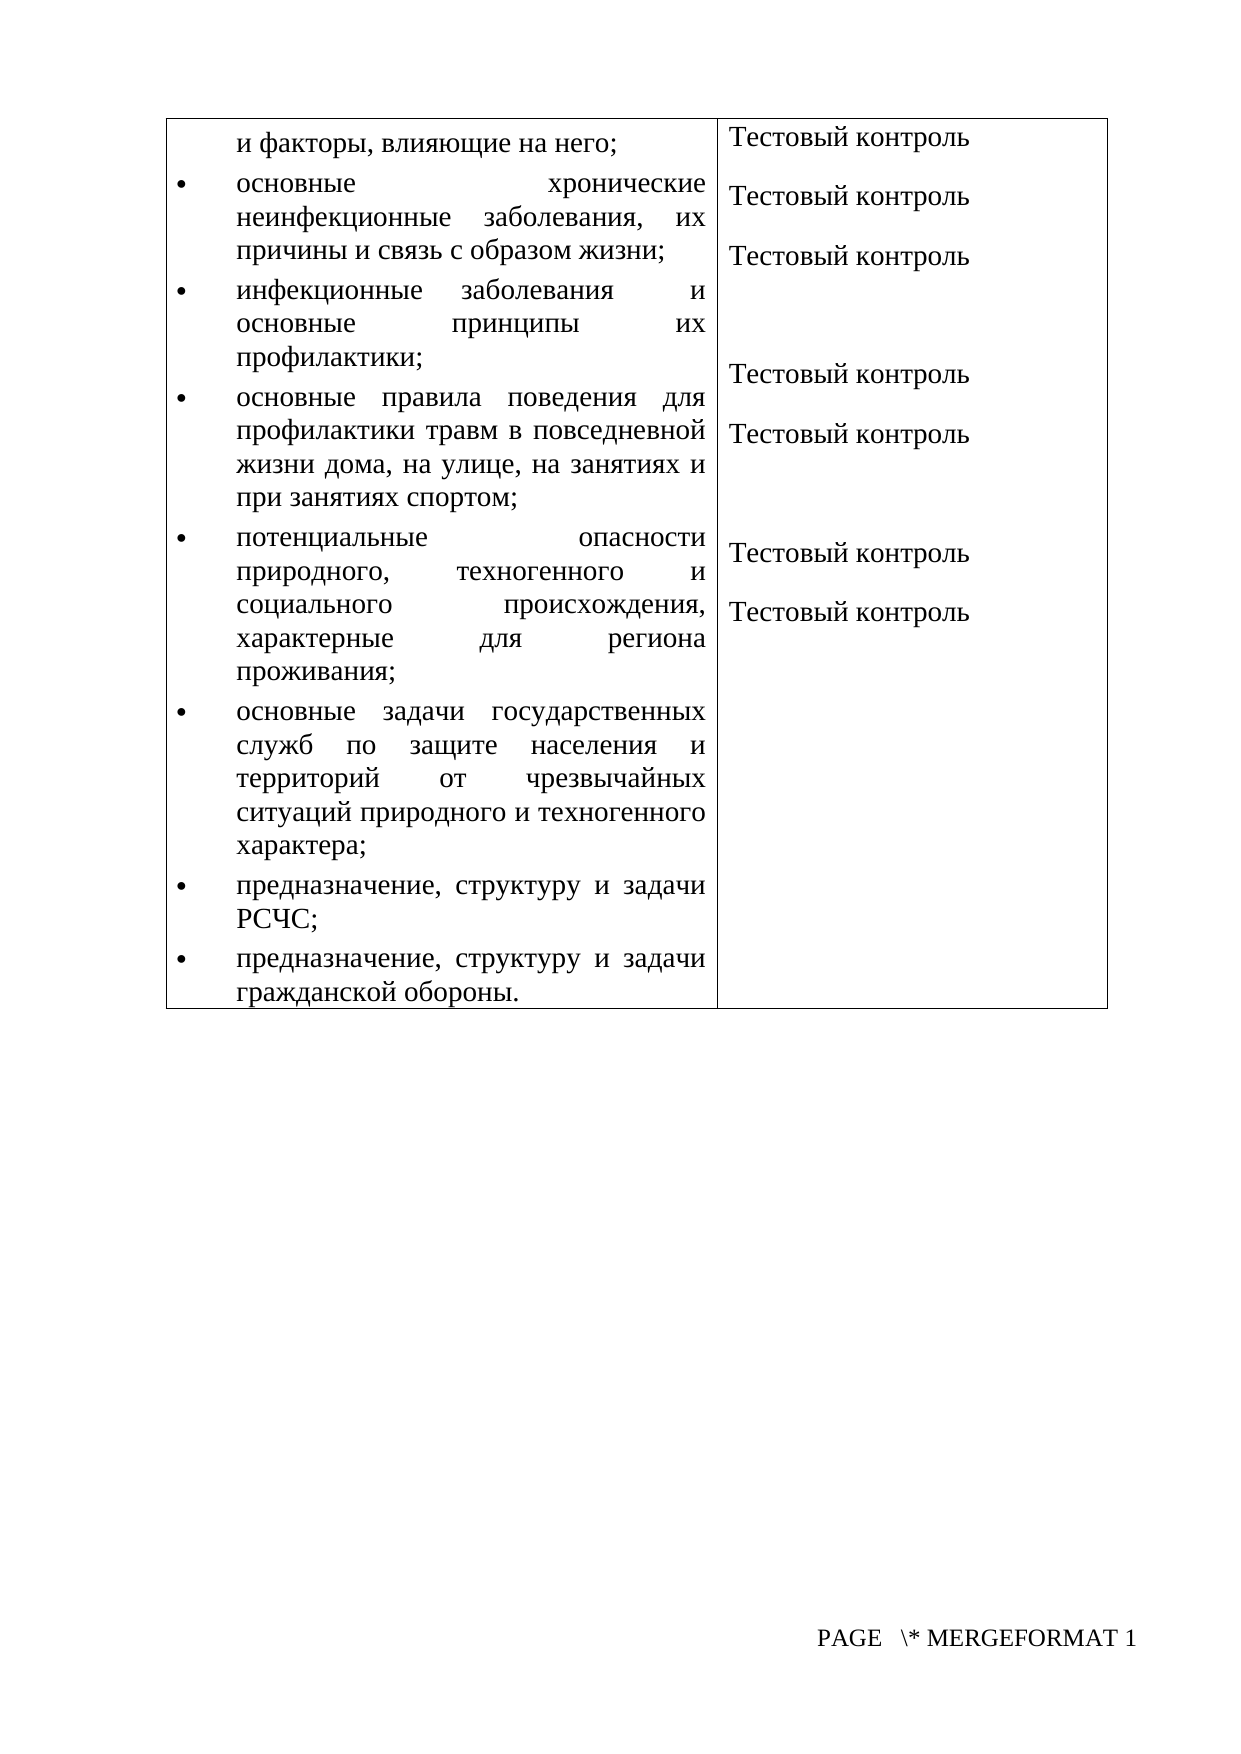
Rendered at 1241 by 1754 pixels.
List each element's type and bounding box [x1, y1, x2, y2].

table_cell [167, 119, 717, 1008]
table_cell [718, 119, 1107, 1008]
